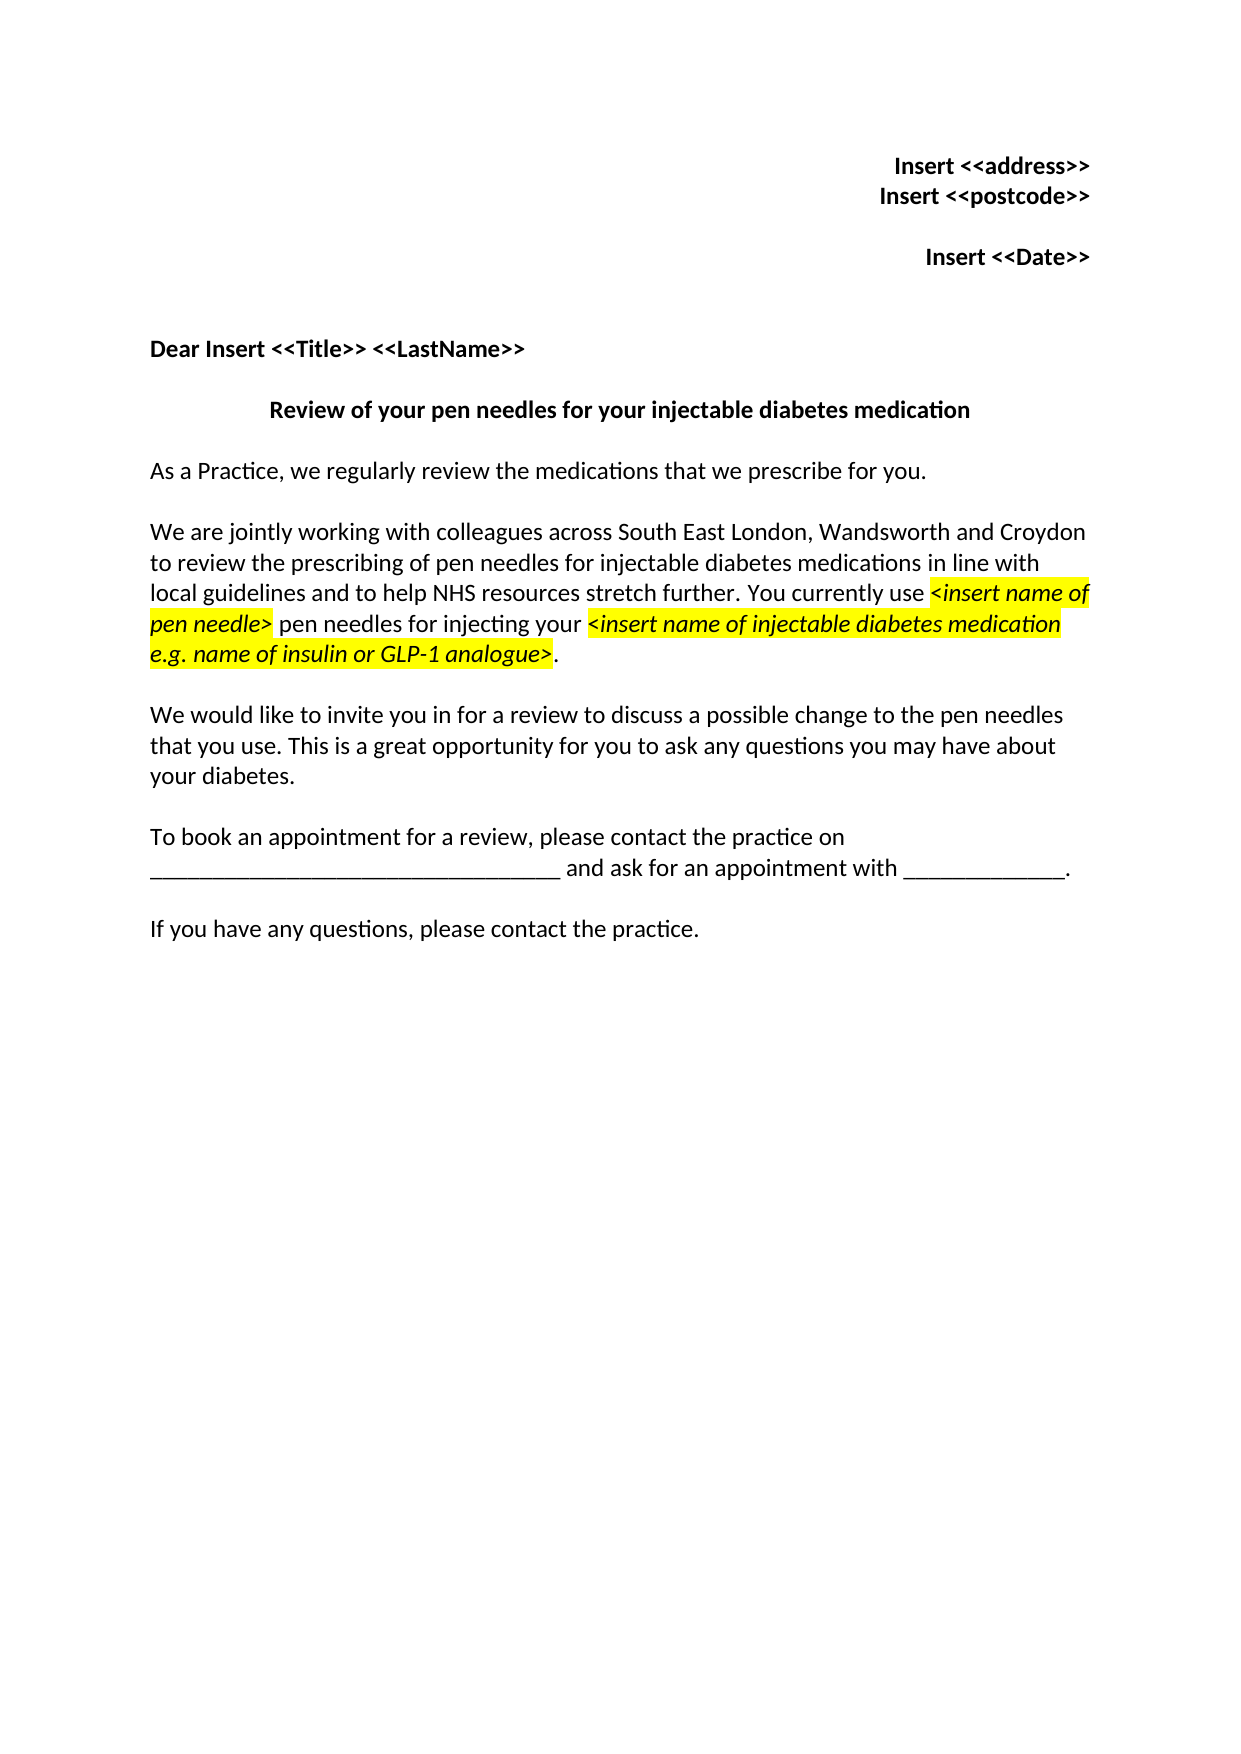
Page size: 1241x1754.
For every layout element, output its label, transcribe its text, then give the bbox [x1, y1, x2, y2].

text If you have any questions, please contact the practice. [150, 913, 1090, 943]
text To book an appointment for a review, please contact the practice on _________________________________ and ask for an appointment with _____________. [150, 821, 1090, 882]
text Insert <<Date>> [150, 242, 1090, 272]
text Dear Insert <<Title>> <<LastName>> [150, 333, 1090, 364]
text Insert <<address>> [150, 150, 1090, 181]
text We are jointly working with colleagues across South East London, Wandsworth and Croydon to review the prescribing of pen needles for injectable diabetes medications in line with local guidelines and to help NHS resources stretch further. You currently use <insert name of pen needle> pen needles for injecting your <insert name of injectable diabetes medication e.g. name of insulin or GLP-1 analogue>. [150, 516, 1090, 669]
text We would like to invite you in for a review to discuss a possible change to the pen needles that you use. This is a great opportunity for you to ask any questions you may have about your diabetes. [150, 699, 1090, 791]
text As a Practice, we regularly review the medications that we prescribe for you. [150, 455, 1090, 486]
text Review of your pen needles for your injectable diabetes medication [150, 394, 1090, 425]
text Insert <<postcode>> [150, 181, 1090, 211]
